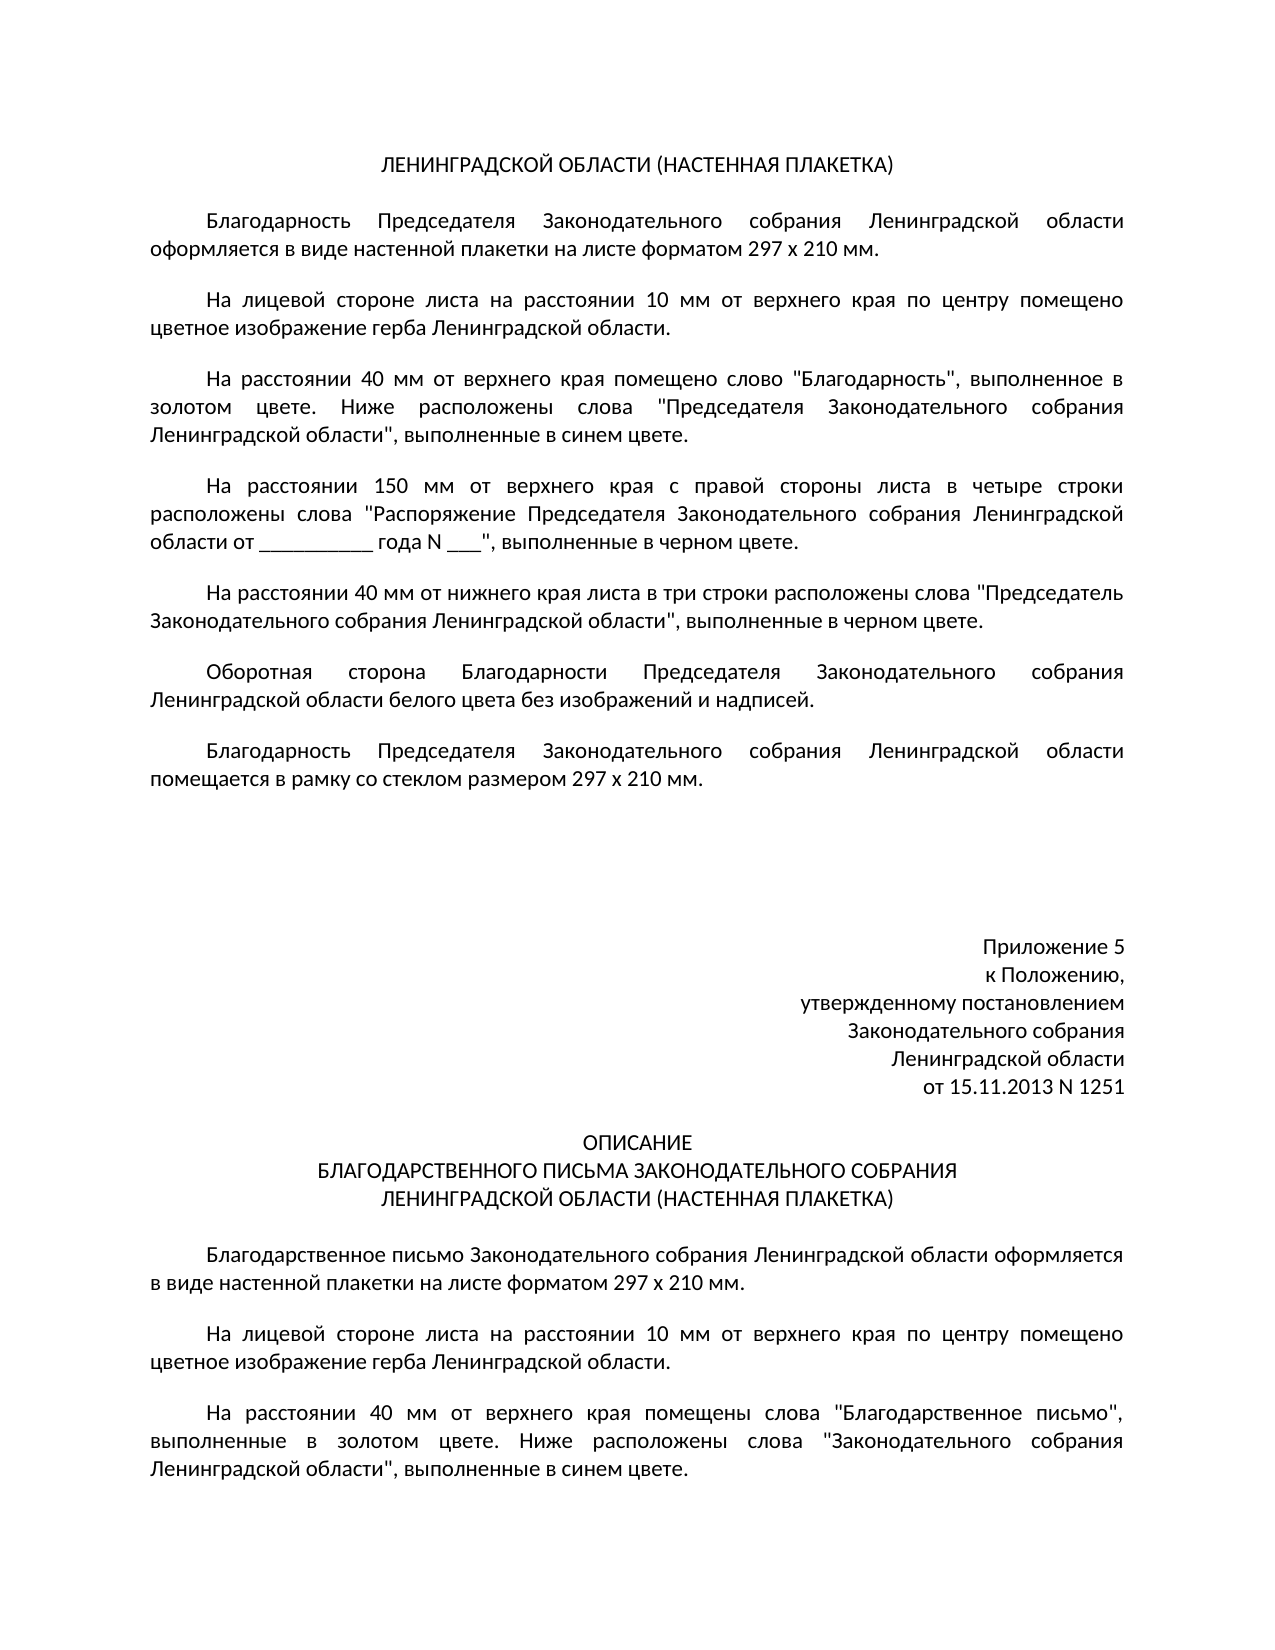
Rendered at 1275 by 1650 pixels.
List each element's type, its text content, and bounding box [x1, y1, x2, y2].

text На расстоянии 150 мм от верхнего края с правой стороны листа в четыре строки расположены слова "Распоряжение Председателя Законодательного собрания Ленинградской области от __________ года N ___", выполненные в черном цвете. [150, 471, 1125, 555]
text Приложение 5 [150, 932, 1125, 960]
text от 15.11.2013 N 1251 [150, 1072, 1125, 1100]
text Оборотная сторона Благодарности Председателя Законодательного собрания Ленинградской области белого цвета без изображений и надписей. [150, 657, 1125, 713]
text утвержденному постановлением [150, 988, 1125, 1016]
text На расстоянии 40 мм от верхнего края помещено слово "Благодарность", выполненное в золотом цвете. Ниже расположены слова "Председателя Законодательного собрания Ленинградской области", выполненные в синем цвете. [150, 364, 1125, 448]
text Благодарность Председателя Законодательного собрания Ленинградской области оформляется в виде настенной плакетки на листе форматом 297 x 210 мм. [150, 206, 1125, 262]
text На расстоянии 40 мм от верхнего края помещены слова "Благодарственное письмо", выполненные в золотом цвете. Ниже расположены слова "Законодательного собрания Ленинградской области", выполненные в синем цвете. [150, 1398, 1125, 1482]
text ЛЕНИНГРАДСКОЙ ОБЛАСТИ (НАСТЕННАЯ ПЛАКЕТКА) [150, 1184, 1125, 1212]
text На лицевой стороне листа на расстоянии 10 мм от верхнего края по центру помещено цветное изображение герба Ленинградской области. [150, 285, 1125, 341]
text На лицевой стороне листа на расстоянии 10 мм от верхнего края по центру помещено цветное изображение герба Ленинградской области. [150, 1319, 1125, 1375]
text к Положению, [150, 960, 1125, 988]
text БЛАГОДАРСТВЕННОГО ПИСЬМА ЗАКОНОДАТЕЛЬНОГО СОБРАНИЯ [150, 1156, 1125, 1184]
text ОПИСАНИЕ [150, 1128, 1125, 1156]
text Благодарственное письмо Законодательного собрания Ленинградской области оформляется в виде настенной плакетки на листе форматом 297 x 210 мм. [150, 1240, 1125, 1296]
text Благодарность Председателя Законодательного собрания Ленинградской области помещается в рамку со стеклом размером 297 x 210 мм. [150, 736, 1125, 792]
text На расстоянии 40 мм от нижнего края листа в три строки расположены слова "Председатель Законодательного собрания Ленинградской области", выполненные в черном цвете. [150, 578, 1125, 634]
text Законодательного собрания [150, 1016, 1125, 1044]
text ЛЕНИНГРАДСКОЙ ОБЛАСТИ (НАСТЕННАЯ ПЛАКЕТКА) [150, 150, 1125, 178]
text Ленинградской области [150, 1044, 1125, 1072]
